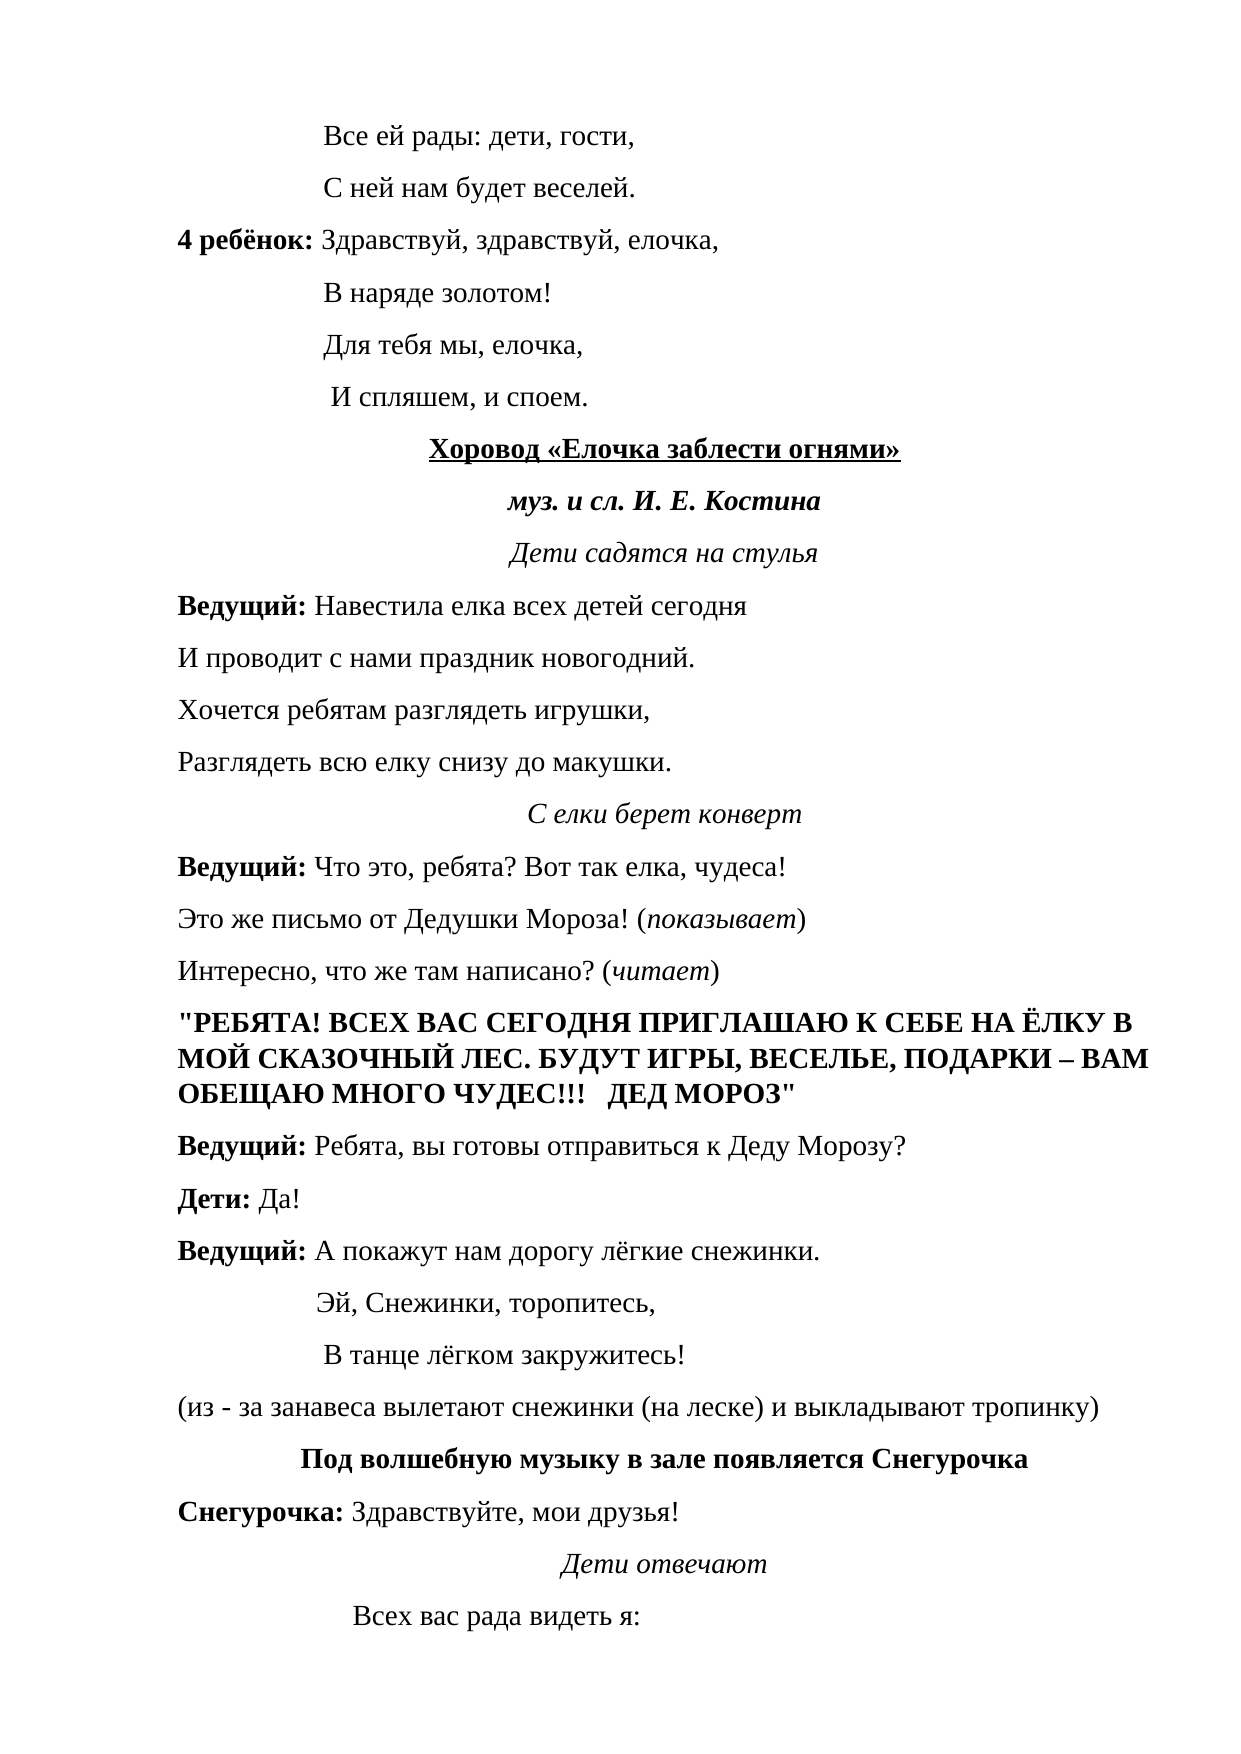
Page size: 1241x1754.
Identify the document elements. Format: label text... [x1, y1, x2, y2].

text Снегурочка: Здравствуйте, мои друзья! [177, 1494, 1152, 1527]
text Под волшебную музыку в зале появляется Снегурочка [177, 1442, 1152, 1475]
text Дети садятся на стулья [177, 536, 1152, 569]
text И спляшем, и споем. [177, 379, 1152, 413]
text Разглядеть всю елку снизу до макушки. [177, 744, 1152, 778]
text В наряде золотом! [177, 275, 1152, 308]
text Интересно, что же там написано? (читает) [177, 953, 1152, 987]
text Ведущий: Что это, ребята? Вот так елка, чудеса! [177, 849, 1152, 882]
text С ней нам будет веселей. [177, 170, 1152, 204]
text Ведущий: Навестила елка всех детей сегодня [177, 588, 1152, 621]
text Это же письмо от Дедушки Мороза! (показывает) [177, 901, 1152, 934]
text Всех вас рада видеть я: [177, 1598, 1152, 1632]
text В танце лёгком закружитесь! [177, 1337, 1152, 1371]
text муз. и сл. И. Е. Костина [177, 483, 1152, 517]
text Дети отвечают [177, 1546, 1152, 1579]
text 4 ребёнок: Здравствуй, здравствуй, елочка, [177, 222, 1152, 256]
text Дети: Да! [177, 1181, 1152, 1214]
text Для тебя мы, елочка, [177, 327, 1152, 360]
text "РЕБЯТА! ВСЕХ ВАС СЕГОДНЯ ПРИГЛАШАЮ К СЕБЕ НА ЁЛКУ В МОЙ СКАЗОЧНЫЙ ЛЕС. БУДУТ ИГРЫ, ВЕСЕЛЬЕ, ПОДАРКИ – ВАМ ОБЕЩАЮ МНОГО ЧУДЕС!!! ДЕД МОРОЗ" [177, 1005, 1152, 1110]
text И проводит с нами праздник новогодний. [177, 640, 1152, 673]
text Все ей рады: дети, гости, [177, 118, 1152, 152]
text С елки берет конверт [177, 797, 1152, 830]
text Эй, Снежинки, торопитесь, [177, 1285, 1152, 1319]
text Хоровод «Елочка заблести огнями» [177, 431, 1152, 465]
text Хочется ребятам разглядеть игрушки, [177, 692, 1152, 726]
text (из - за занавеса вылетают снежинки (на леске) и выкладывают тропинку) [177, 1389, 1152, 1423]
text Ведущий: А покажут нам дорогу лёгкие снежинки. [177, 1233, 1152, 1266]
text Ведущий: Ребята, вы готовы отправиться к Деду Морозу? [177, 1128, 1152, 1162]
